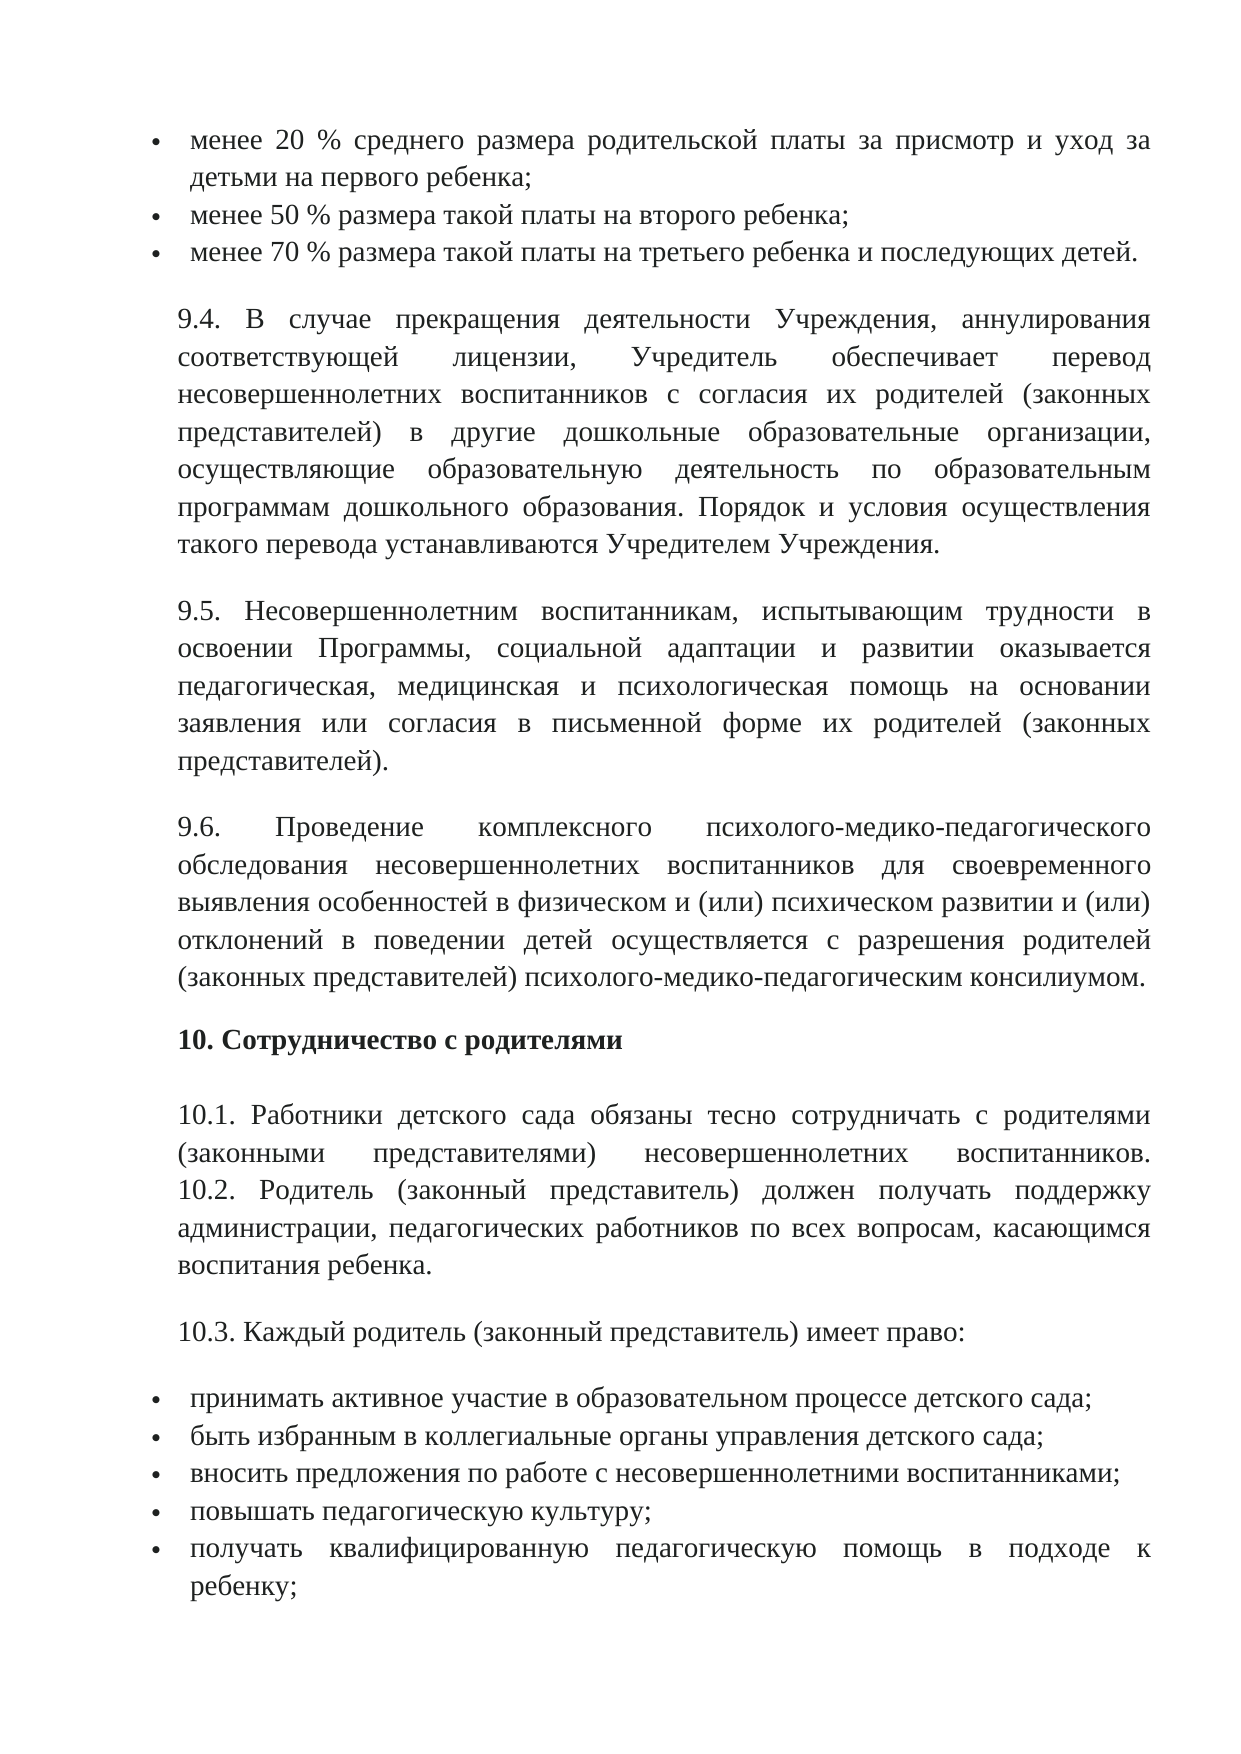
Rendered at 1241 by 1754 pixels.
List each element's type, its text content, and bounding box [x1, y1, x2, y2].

list менее 70 % размера такой платы на третьего ребенка и последующих детей. [152, 231, 1152, 268]
text 10. Сотрудничество с родителями [177, 1022, 1152, 1056]
list повышать педагогическую культуру; [152, 1489, 1152, 1527]
list получать квалифицированную педагогическую помощь в подходе к ребенку; [152, 1527, 1152, 1602]
text 9.6. Проведение комплексного психолого-медико-педагогического обследования несовершеннолетних воспитанников для своевременного выявления особенностей в физическом и (или) психическом развитии и (или) отклонений в поведении детей осуществляется с разрешения родителей (законных представителей) психолого-медико-педагогическим консилиумом. [177, 806, 1152, 993]
list менее 20 % среднего размера родительской платы за присмотр и уход за детьми на первого ребенка; [152, 118, 1152, 193]
list принимать активное участие в образовательном процессе детского сада; [152, 1377, 1152, 1414]
list вносить предложения по работе с несовершеннолетними воспитанниками; [152, 1452, 1152, 1489]
text 9.5. Несовершеннолетним воспитанникам, испытывающим трудности в освоении Программы, социальной адаптации и развитии оказывается педагогическая, медицинская и психологическая помощь на основании заявления или согласия в письменной форме их родителей (законных представителей). [177, 589, 1152, 776]
text 9.4. В случае прекращения деятельности Учреждения, аннулирования соответствующей лицензии, Учредитель обеспечивает перевод несовершеннолетних воспитанников с согласия их родителей (законных представителей) в другие дошкольные образовательные организации, осуществляющие образовательную деятельность по образовательным программам дошкольного образования. Порядок и условия осуществления такого перевода устанавливаются Учредителем Учреждения. [177, 297, 1152, 560]
list быть избранным в коллегиальные органы управления детского сада; [152, 1414, 1152, 1452]
list менее 50 % размера такой платы на второго ребенка; [152, 193, 1152, 231]
text 10.1. Работники детского сада обязаны тесно сотрудничать с родителями (законными представителями) несовершеннолетних воспитанников. 10.2. Родитель (законный представитель) должен получать поддержку администрации, педагогических работников по всех вопросам, касающимся воспитания ребенка. [177, 1093, 1152, 1281]
text 10.3. Каждый родитель (законный представитель) имеет право: [177, 1310, 1152, 1347]
